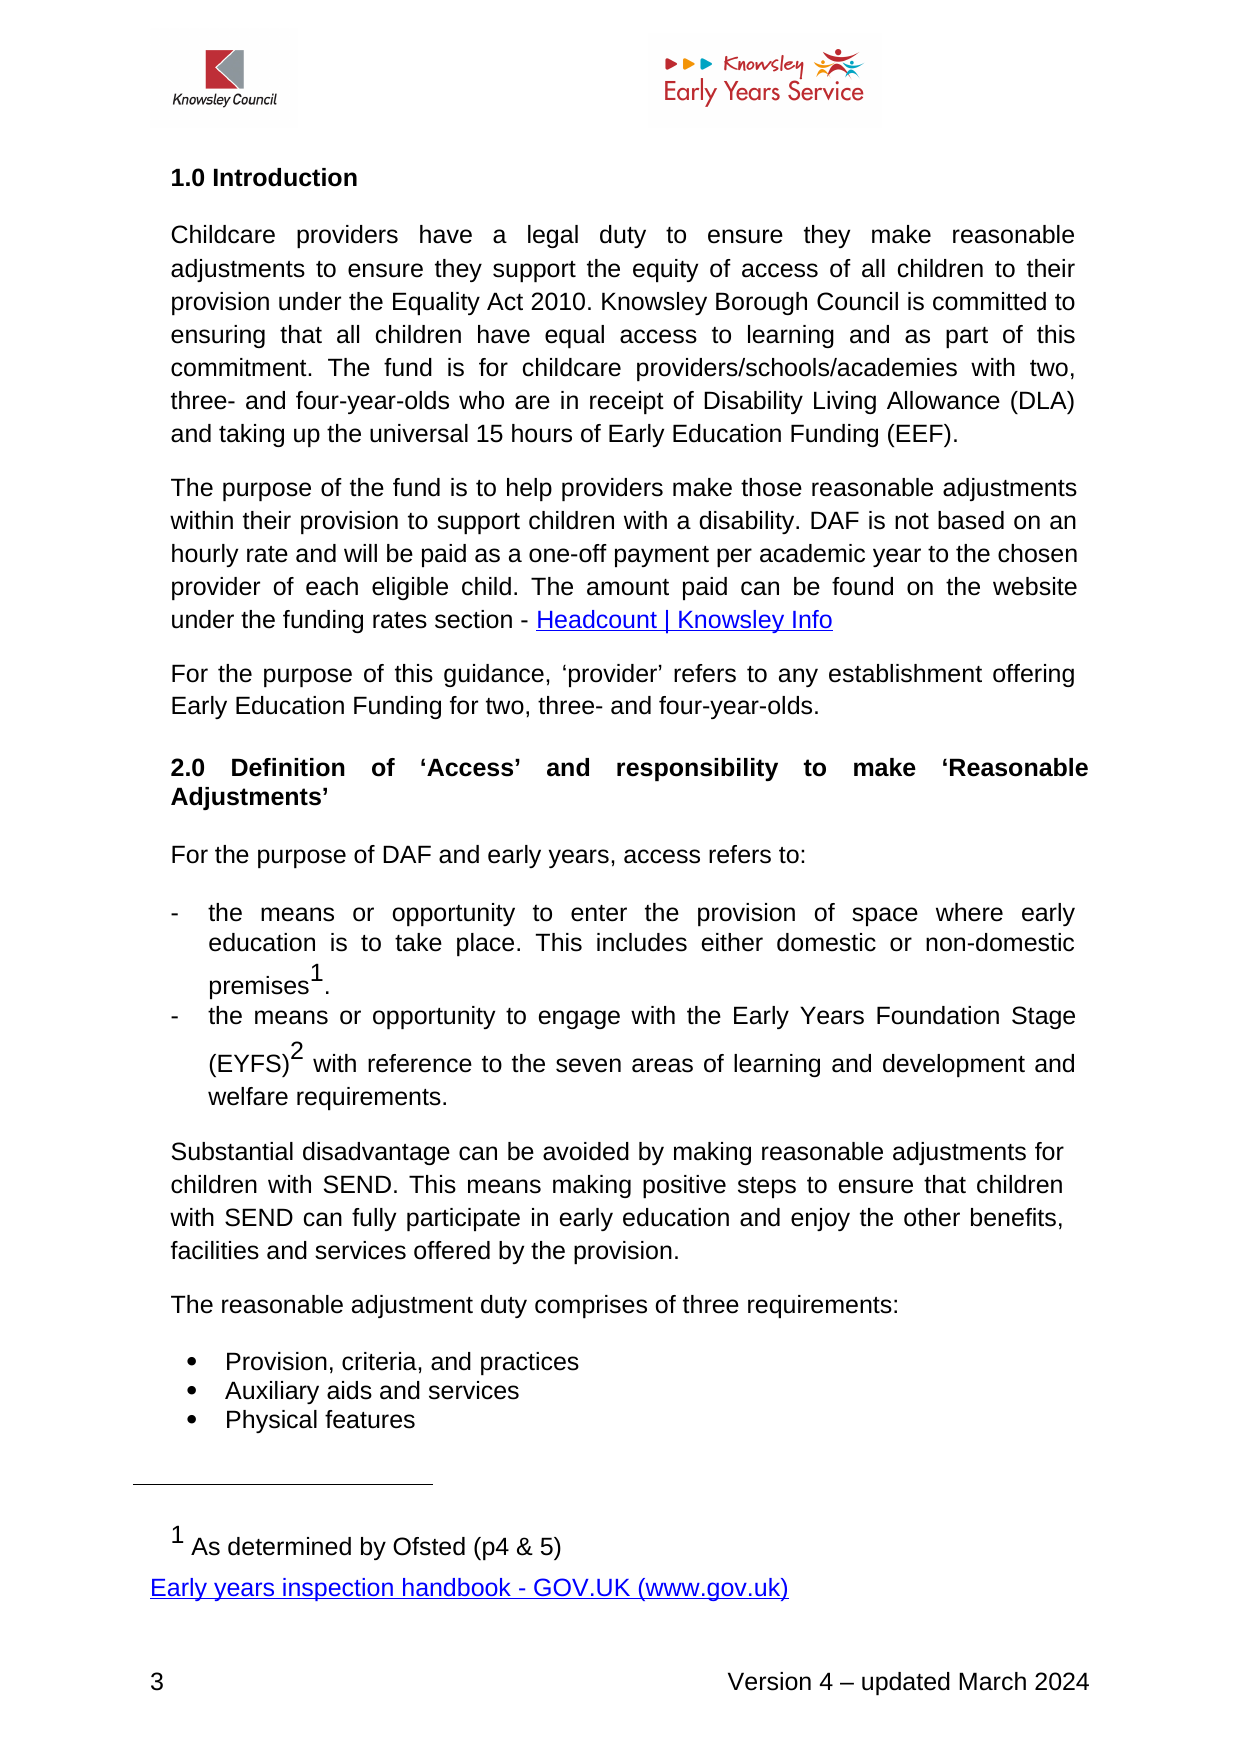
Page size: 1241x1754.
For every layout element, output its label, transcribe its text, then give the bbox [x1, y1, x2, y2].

subtitle 2.0 Definition of ‘Access’ and responsibility to make ‘Reasonable Adjustments’ [170, 753, 1090, 811]
text Early years inspection handbook - GOV.UK (www.gov.uk) [150, 1573, 1090, 1602]
text Substantial disadvantage can be avoided by making reasonable adjustments for children with SEND. This means making positive steps to ensure that children with SEND can fully participate in early education and enjoy the other benefits, facilities and services offered by the provision. [170, 1137, 1066, 1264]
text For the purpose of DAF and early years, access refers to: [170, 840, 1090, 868]
list the means or opportunity to engage with the Early Years Foundation Stage (EYFS)2 with reference to the seven areas of learning and development and welfare requirements. [170, 1001, 1078, 1111]
subtitle 1.0 Introduction [170, 163, 1090, 192]
text For the purpose of this guidance, ‘provider’ refers to any establishment offering Early Education Funding for two, three- and four-year-olds. [170, 659, 1077, 720]
picture [647, 33, 882, 128]
text The reasonable adjustment duty comprises of three requirements: [170, 1290, 1090, 1318]
picture [150, 28, 299, 128]
list Auxiliary aids and services [187, 1376, 1090, 1405]
text The purpose of the fund is to help providers make those reasonable adjustments within their provision to support children with a disability. DAF is not based on an hourly rate and will be paid as a one-off payment per academic year to the chosen provider of each eligible child. The amount paid can be found on the website under the funding rates section - Headcount | Knowsley Info [170, 473, 1079, 633]
text Childcare providers have a legal duty to ensure they make reasonable adjustments to ensure they support the equity of access of all children to their provision under the Equality Act 2010. Knowsley Borough Council is committed to ensuring that all children have equal access to learning and as part of this commitment. The fund is for childcare providers/schools/academies with two, three- and four-year-olds who are in receipt of Disability Living Allowance (DLA) and taking up the universal 15 hours of Early Education Funding (EEF). [170, 221, 1077, 447]
list the means or opportunity to enter the provision of space where early education is to take place. This includes either domestic or non-domestic premises1. [170, 898, 1077, 1000]
list Physical features [187, 1405, 1090, 1434]
text 1 As determined by Ofsted (p4 & 5) [170, 1520, 1090, 1561]
list Provision, criteria, and practices [187, 1347, 1090, 1376]
